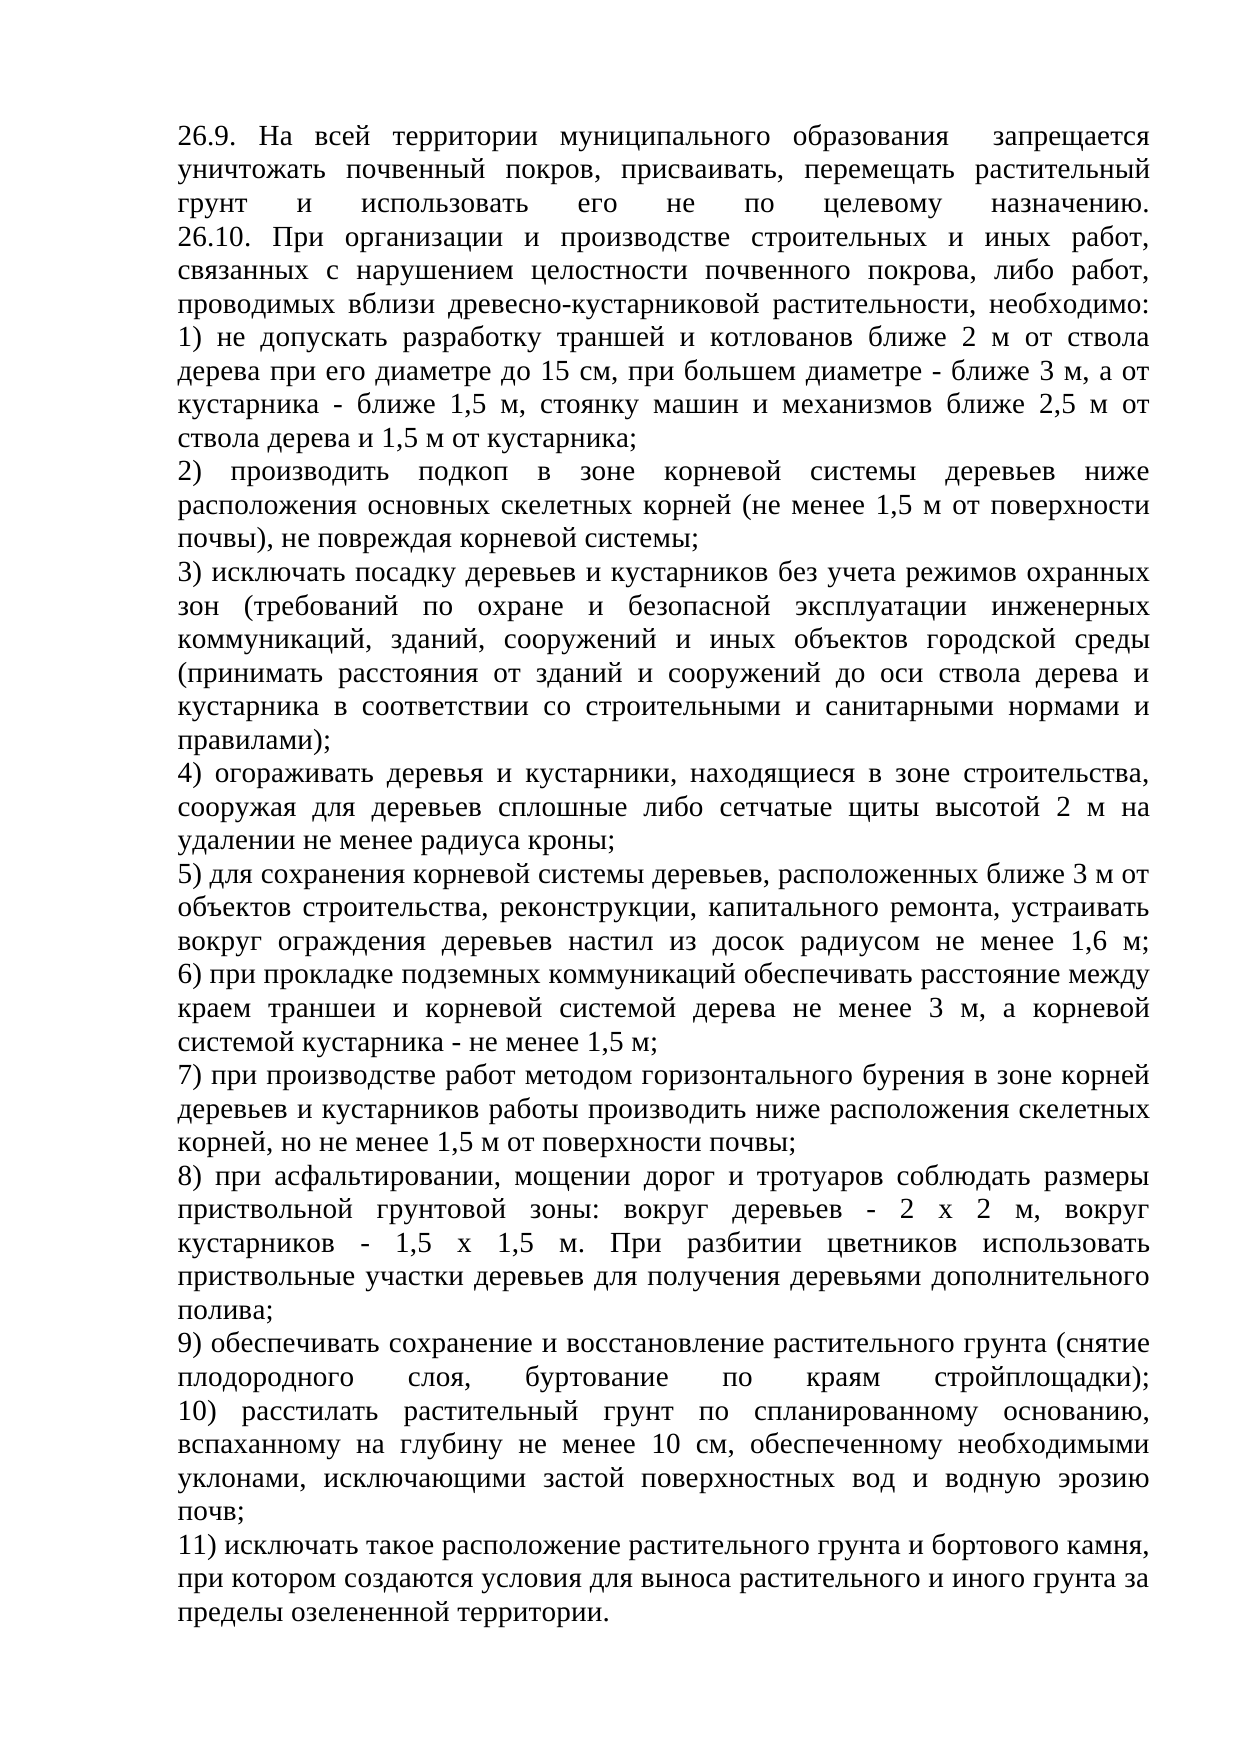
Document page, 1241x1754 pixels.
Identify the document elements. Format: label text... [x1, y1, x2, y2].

text 7) при производстве работ методом горизонтального бурения в зоне корней деревьев и кустарников работы производить ниже расположения скелетных корней, но не менее 1,5 м от поверхности почвы; [177, 1057, 1152, 1158]
text 2) производить подкоп в зоне корневой системы деревьев ниже расположения основных скелетных корней (не менее 1,5 м от поверхности почвы), не повреждая корневой системы; [177, 453, 1152, 554]
text 5) для сохранения корневой системы деревьев, расположенных ближе 3 м от объектов строительства, реконструкции, капитального ремонта, устраивать вокруг ограждения деревьев настил из досок радиусом не менее 1,6 м; 6) при прокладке подземных коммуникаций обеспечивать расстояние между краем траншеи и корневой системой дерева не менее 3 м, а корневой системой кустарника - не менее 1,5 м; [177, 856, 1152, 1057]
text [177, 118, 1152, 453]
text 3) исключать посадку деревьев и кустарников без учета режимов охранных зон (требований по охране и безопасной эксплуатации инженерных коммуникаций, зданий, сооружений и иных объектов городской среды (принимать расстояния от зданий и сооружений до оси ствола дерева и кустарника в соответствии со строительными и санитарными нормами и правилами); 4) огораживать деревья и кустарники, находящиеся в зоне строительства, сооружая для деревьев сплошные либо сетчатые щиты высотой 2 м на удалении не менее радиуса кроны; [177, 554, 1152, 856]
text 8) при асфальтировании, мощении дорог и тротуаров соблюдать размеры приствольной грунтовой зоны: вокруг деревьев - 2 x 2 м, вокруг кустарников - 1,5 x 1,5 м. При разбитии цветников использовать приствольные участки деревьев для получения деревьями дополнительного полива; 9) обеспечивать сохранение и восстановление растительного грунта (снятие плодородного слоя, буртование по краям стройплощадки); 10) расстилать растительный грунт по спланированному основанию, вспаханному на глубину не менее 10 см, обеспеченному необходимыми уклонами, исключающими застой поверхностных вод и водную эрозию почв; 11) исключать такое расположение растительного грунта и бортового камня, при котором создаются условия для выноса растительного и иного грунта за пределы озелененной территории. [177, 1158, 1152, 1627]
